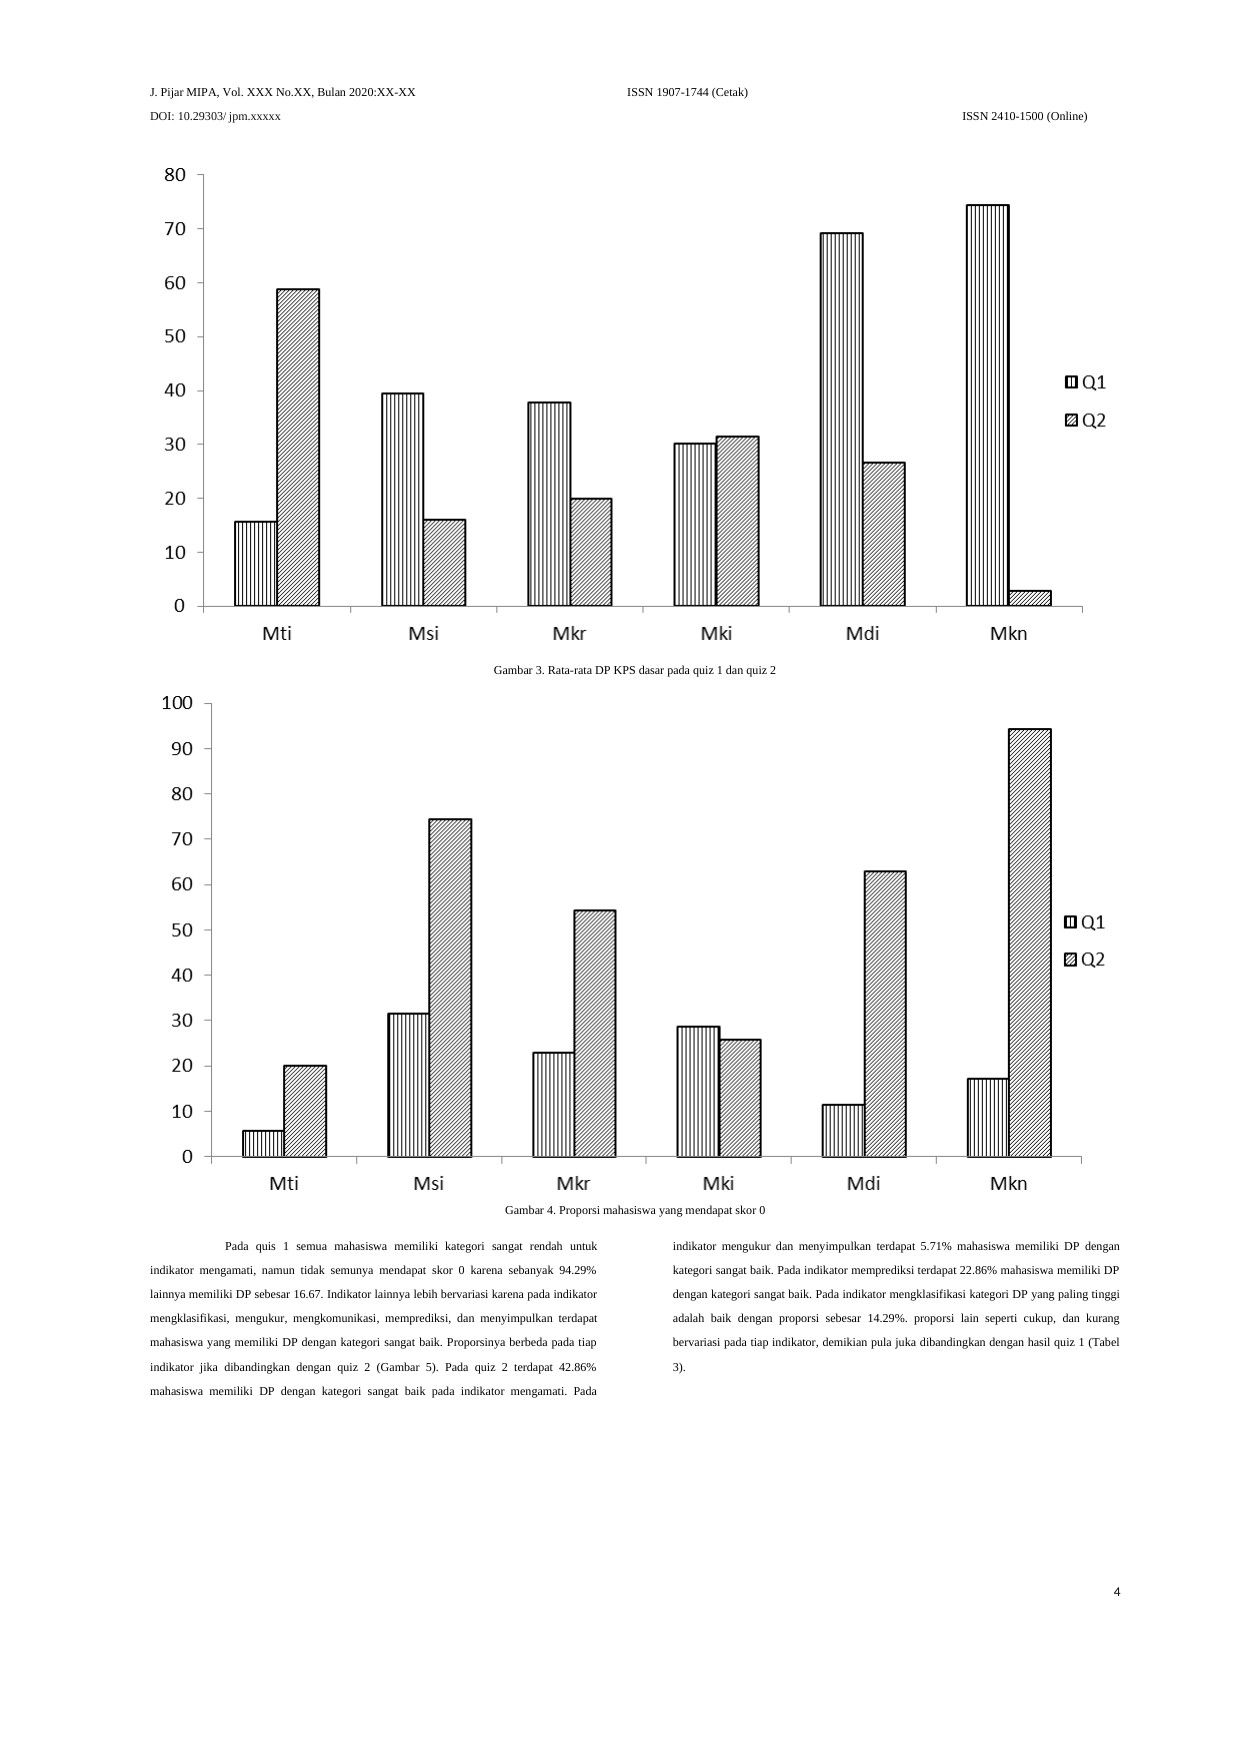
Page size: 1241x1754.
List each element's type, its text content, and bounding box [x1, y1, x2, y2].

text Pada quis 1 semua mahasiswa memiliki kategori sangat rendah untuk indikator mengamati, namun tidak semunya mendapat skor 0 karena sebanyak 94.29% lainnya memiliki DP sebesar 16.67. Indikator lainnya lebih bervariasi karena pada indikator mengklasifikasi, mengukur, mengkomunikasi, memprediksi, dan menyimpulkan terdapat mahasiswa yang memiliki DP dengan kategori sangat baik. Proporsinya berbeda pada tiap indikator jika dibandingkan dengan quiz 2 (Gambar 5). Pada quiz 2 terdapat 42.86% mahasiswa memiliki DP dengan kategori sangat baik pada indikator mengamati. Pada indikator mengukur dan menyimpulkan terdapat 5.71% mahasiswa memiliki DP dengan kategori sangat baik. Pada indikator memprediksi terdapat 22.86% mahasiswa memiliki DP dengan kategori sangat baik. Pada indikator mengklasifikasi kategori DP yang paling tinggi adalah baik dengan proporsi sebesar 14.29%. proporsi lain seperti cukup, dan kurang bervariasi pada tiap indikator, demikian pula juka dibandingkan dengan hasil quiz 1 (Tabel 3). [150, 1229, 598, 1398]
text Pada quis 1 semua mahasiswa memiliki kategori sangat rendah untuk indikator mengamati, namun tidak semunya mendapat skor 0 karena sebanyak 94.29% lainnya memiliki DP sebesar 16.67. Indikator lainnya lebih bervariasi karena pada indikator mengklasifikasi, mengukur, mengkomunikasi, memprediksi, dan menyimpulkan terdapat mahasiswa yang memiliki DP dengan kategori sangat baik. Proporsinya berbeda pada tiap indikator jika dibandingkan dengan quiz 2 (Gambar 5). Pada quiz 2 terdapat 42.86% mahasiswa memiliki DP dengan kategori sangat baik pada indikator mengamati. Pada indikator mengukur dan menyimpulkan terdapat 5.71% mahasiswa memiliki DP dengan kategori sangat baik. Pada indikator memprediksi terdapat 22.86% mahasiswa memiliki DP dengan kategori sangat baik. Pada indikator mengklasifikasi kategori DP yang paling tinggi adalah baik dengan proporsi sebesar 14.29%. proporsi lain seperti cukup, dan kurang bervariasi pada tiap indikator, demikian pula juka dibandingkan dengan hasil quiz 1 (Tabel 3). [673, 1229, 1120, 1374]
text Gambar 3. Rata-rata DP KPS dasar pada quiz 1 dan quiz 2 [150, 653, 1120, 677]
picture [150, 150, 1128, 653]
picture [149, 677, 1127, 1193]
text Gambar 4. Proporsi mahasiswa yang mendapat skor 0 [150, 1193, 1120, 1217]
